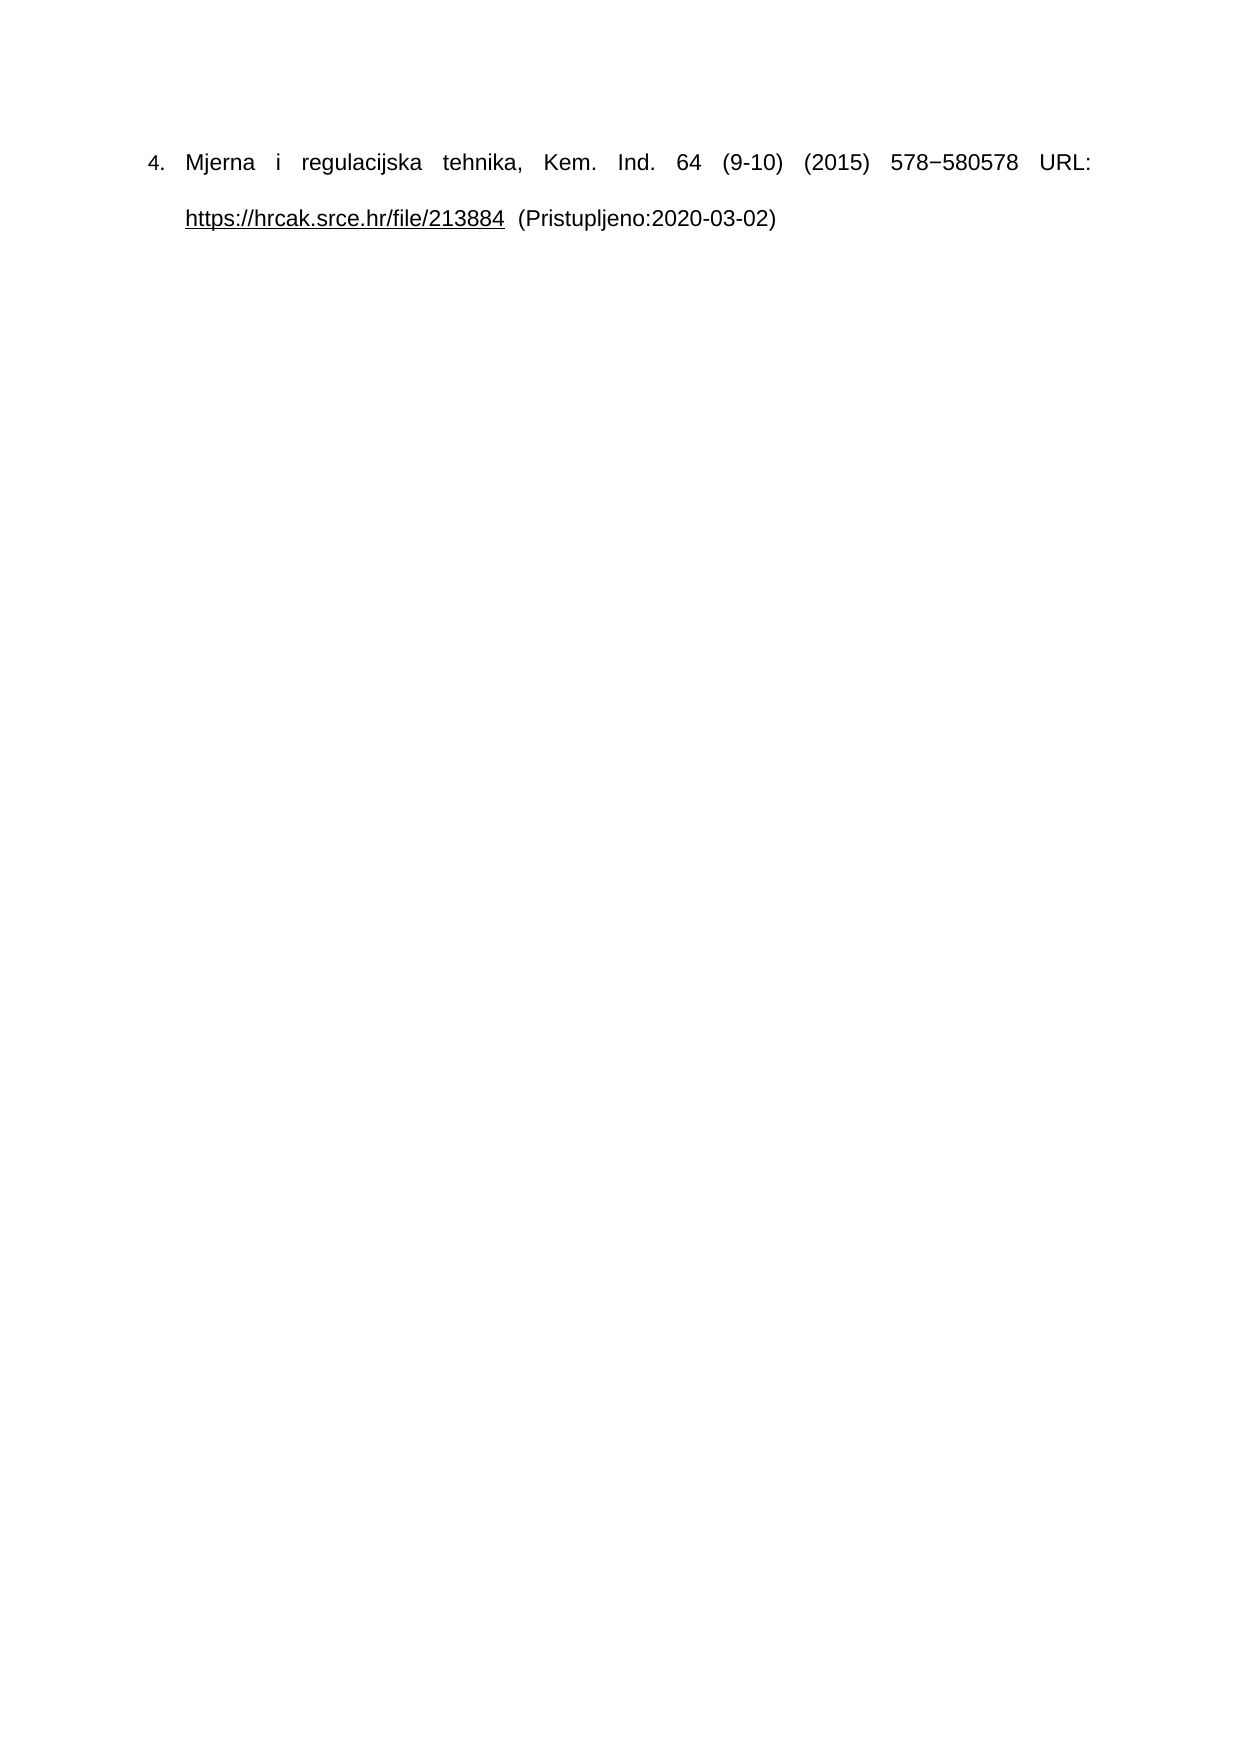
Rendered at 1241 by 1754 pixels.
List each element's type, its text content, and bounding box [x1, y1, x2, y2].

list Mjerna i regulacijska tehnika, Kem. Ind. 64 (9-10) (2015) 578−580578 URL: https://hrcak.srce.hr/file/213884 (Pristupljeno:2020-03-02) [148, 148, 1093, 233]
